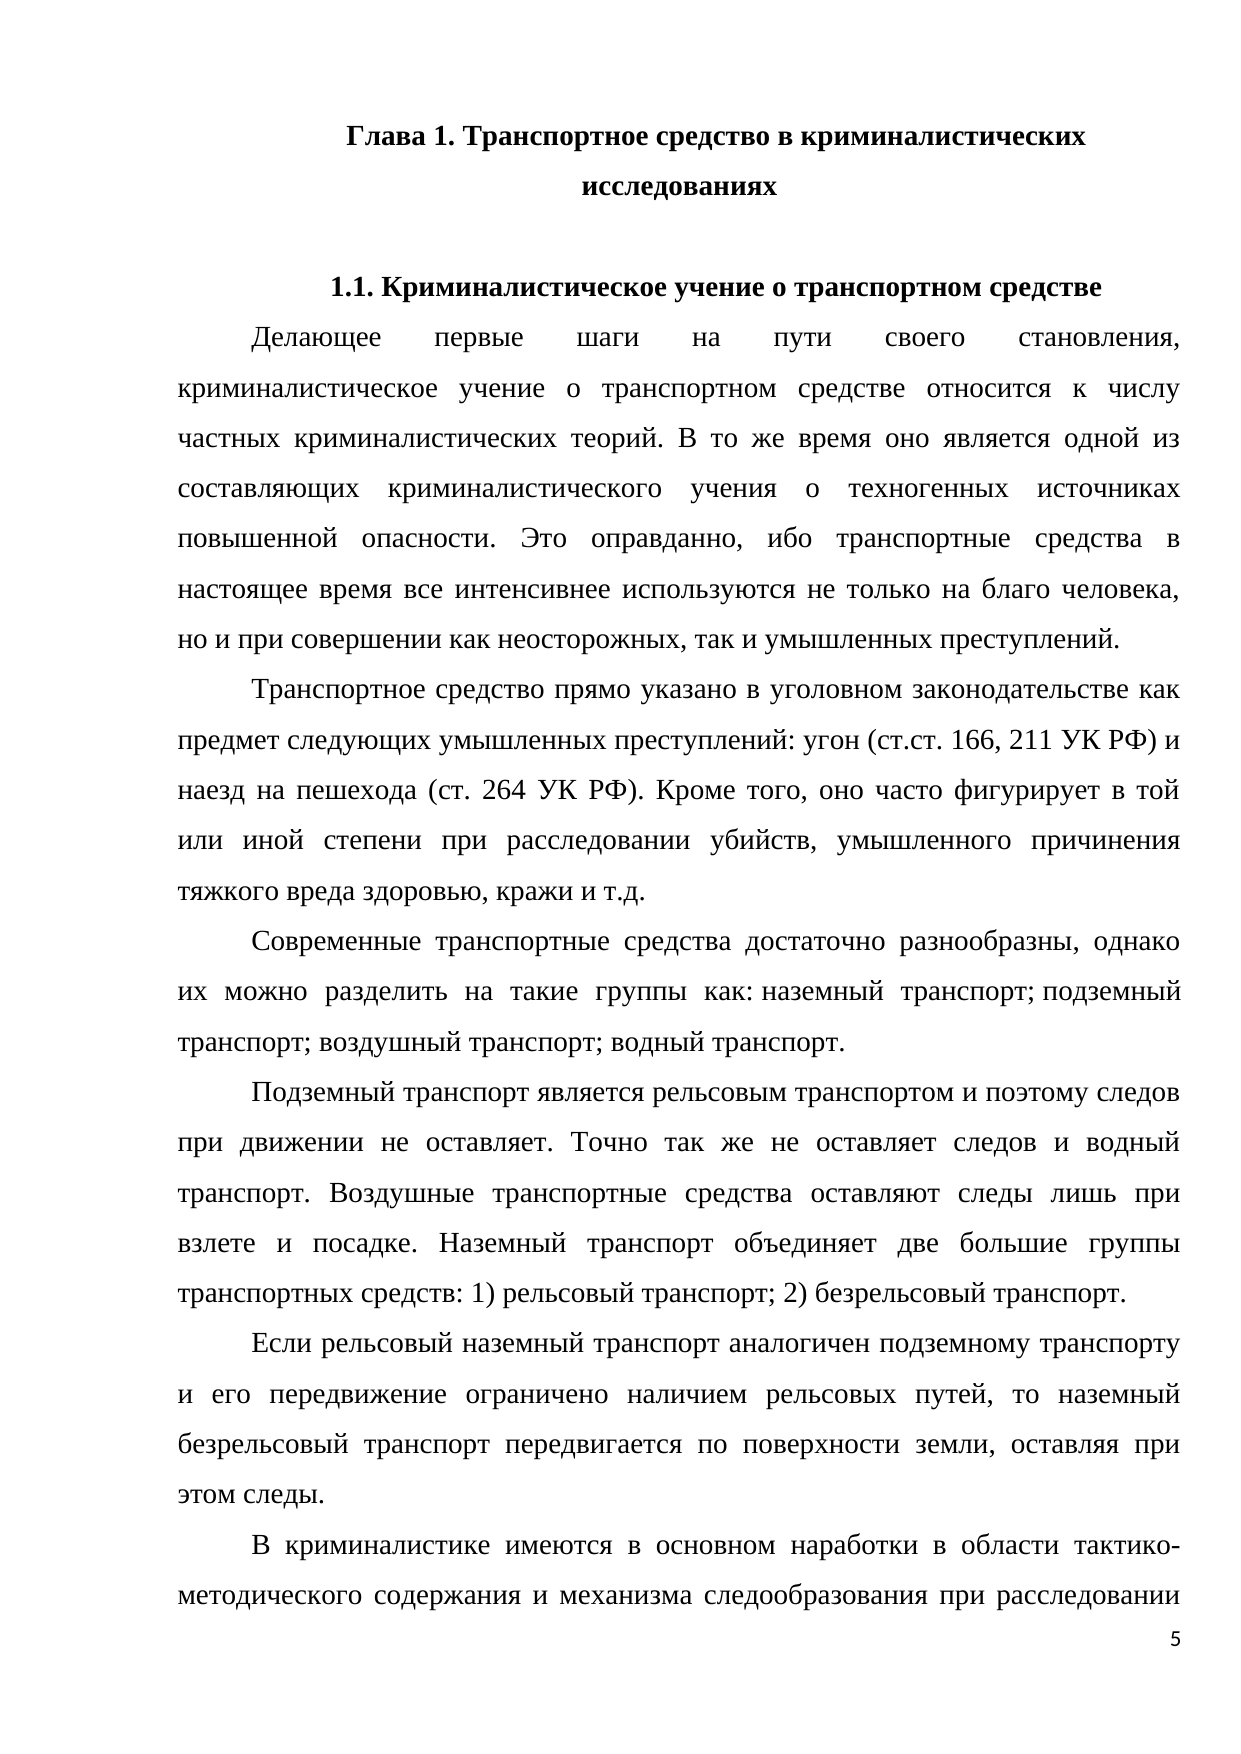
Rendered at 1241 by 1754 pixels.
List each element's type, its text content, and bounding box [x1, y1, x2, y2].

text Если рельсовый наземный транспорт аналогичен подземному транспорту и его передвижение ограничено наличием рельсовых путей, то наземный безрельсовый транспорт передвигается по поверхности земли, оставляя при этом следы. [177, 1326, 1181, 1510]
text Современные транспортные средства достаточно разнообразны, однако их можно разделить на такие группы как: наземный транспорт; подземный транспорт; воздушный транспорт; водный транспорт. [177, 923, 1181, 1057]
text 1.1. Криминалистическое учение о транспортном средстве [177, 269, 1181, 303]
text Транспортное средство прямо указано в уголовном законодательстве как предмет следующих умышленных преступлений: угон (ст.ст. 166, 211 УК РФ) и наезд на пешехода (ст. 264 УК РФ). Кроме того, оно часто фигурирует в той или иной степени при расследовании убийств, умышленного причинения тяжкого вреда здоровью, кражи и т.д. [177, 672, 1181, 906]
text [177, 1527, 1181, 1611]
text Глава 1. Транспортное средство в криминалистических исследованиях [177, 118, 1181, 202]
text Делающее первые шаги на пути своего становления, криминалистическое учение о транспортном средстве относится к числу частных криминалистических теорий. В то же время оно является одной из составляющих криминалистического учения о техногенных источниках повышенной опасности. Это оправданно, ибо транспортные средства в настоящее время все интенсивнее используются не только на благо человека, но и при совершении как неосторожных, так и умышленных преступлений. [177, 319, 1181, 655]
text Подземный транспорт является рельсовым транспортом и поэтому следов при движении не оставляет. Точно так же не оставляет следов и водный транспорт. Воздушные транспортные средства оставляют следы лишь при взлете и посадке. Наземный транспорт объединяет две большие группы транспортных средств: 1) рельсовый транспорт; 2) безрельсовый транспорт. [177, 1074, 1181, 1309]
